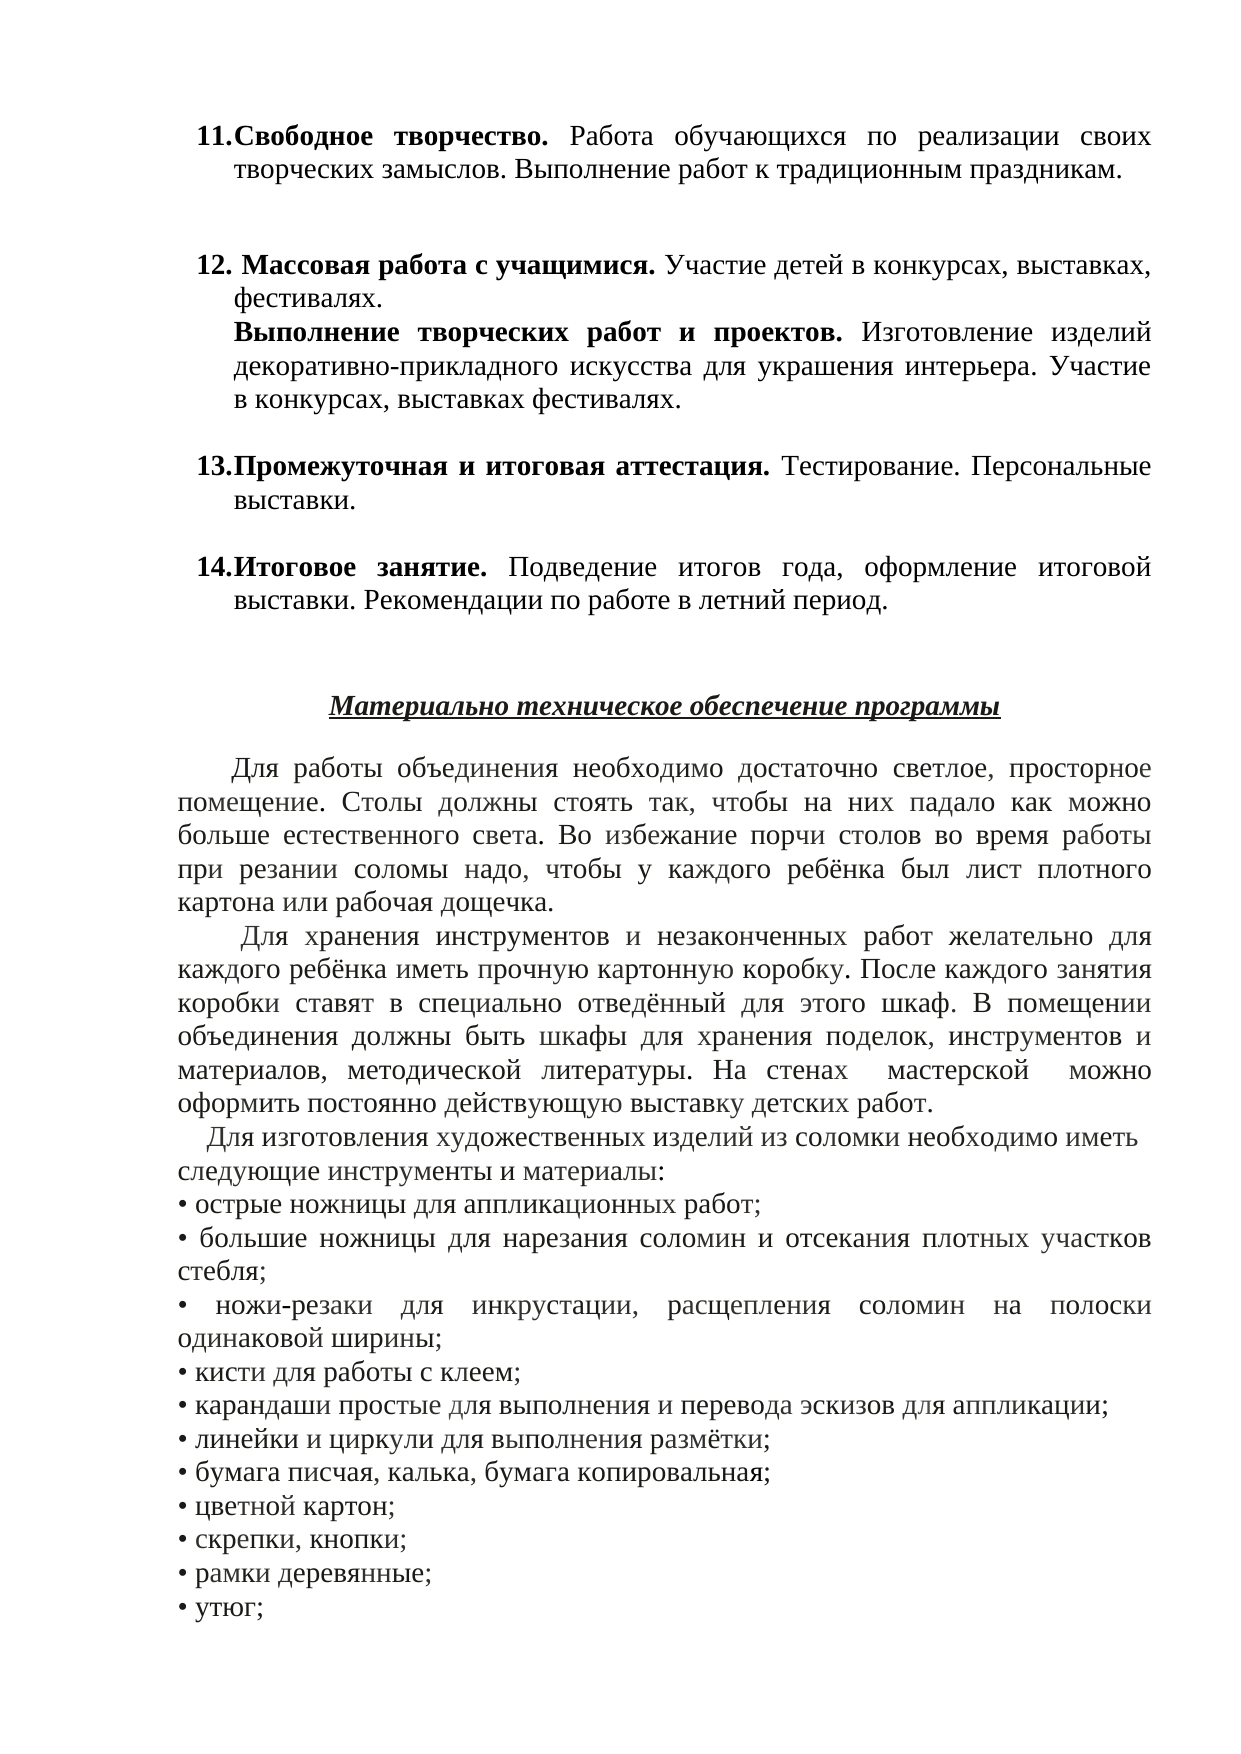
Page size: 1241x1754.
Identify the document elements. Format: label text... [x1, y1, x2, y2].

text • карандаши простые для выполнения и перевода эскизов для аппликации; [177, 1387, 1152, 1421]
text • бумага писчая, калька, бумага копировальная; [177, 1454, 1152, 1488]
text • утюг; [177, 1589, 1152, 1622]
text следующие инструменты и материалы: [177, 1153, 1152, 1186]
list Свободное творчество. Работа обучающихся по реализации своих творческих замыслов. Выполнение работ к традиционным праздникам. [196, 118, 1152, 185]
text • кисти для работы с клеем; [177, 1354, 1152, 1387]
text • ножи-резаки для инкрустации, расщепления соломин на полоски одинаковой ширины; [177, 1287, 1152, 1354]
text Материально техническое обеспечение программы [177, 688, 1152, 721]
text • рамки деревянные; [177, 1555, 1152, 1589]
text • скрепки, кнопки; [177, 1522, 1152, 1555]
text • большие ножницы для нарезания соломин и отсекания плотных участков стебля; [177, 1220, 1152, 1287]
text Для работы объединения необходимо достаточно светлое, просторное помещение. Столы должны стоять так, чтобы на них падало как можно больше естественного света. Во избежание порчи столов во время работы при резании соломы надо, чтобы у каждого ребёнка был лист плотного картона или рабочая дощечка. [177, 750, 1152, 918]
text • цветной картон; [177, 1488, 1152, 1522]
text • линейки и циркули для выполнения размётки; [177, 1421, 1152, 1454]
text • острые ножницы для аппликационных работ; [177, 1186, 1152, 1220]
list Итоговое занятие. Подведение итогов года, оформление итоговой выставки. Рекомендации по работе в летний период. [196, 549, 1152, 616]
list Промежуточная и итоговая аттестация. Тестирование. Персональные выставки. [196, 448, 1152, 515]
text Для изготовления художественных изделий из соломки необходимо иметь [177, 1119, 1152, 1153]
text Для хранения инструментов и незаконченных работ желательно для каждого ребёнка иметь прочную картонную коробку. После каждого занятия коробки ставят в специально отведённый для этого шкаф. В помещении объединения должны быть шкафы для хранения поделок, инструментов и материалов, методической литературы. На стенах мастерской можно оформить постоянно действующую выставку детских работ. [177, 918, 1152, 1119]
text Выполнение творческих работ и проектов. Изготовление изделий декоративно-прикладного искусства для украшения интерьера. Участие в конкурсах, выставках фестивалях. [233, 314, 1152, 415]
list Массовая работа с учащимися. Участие детей в конкурсах, выставках, фестивалях. [196, 247, 1152, 314]
